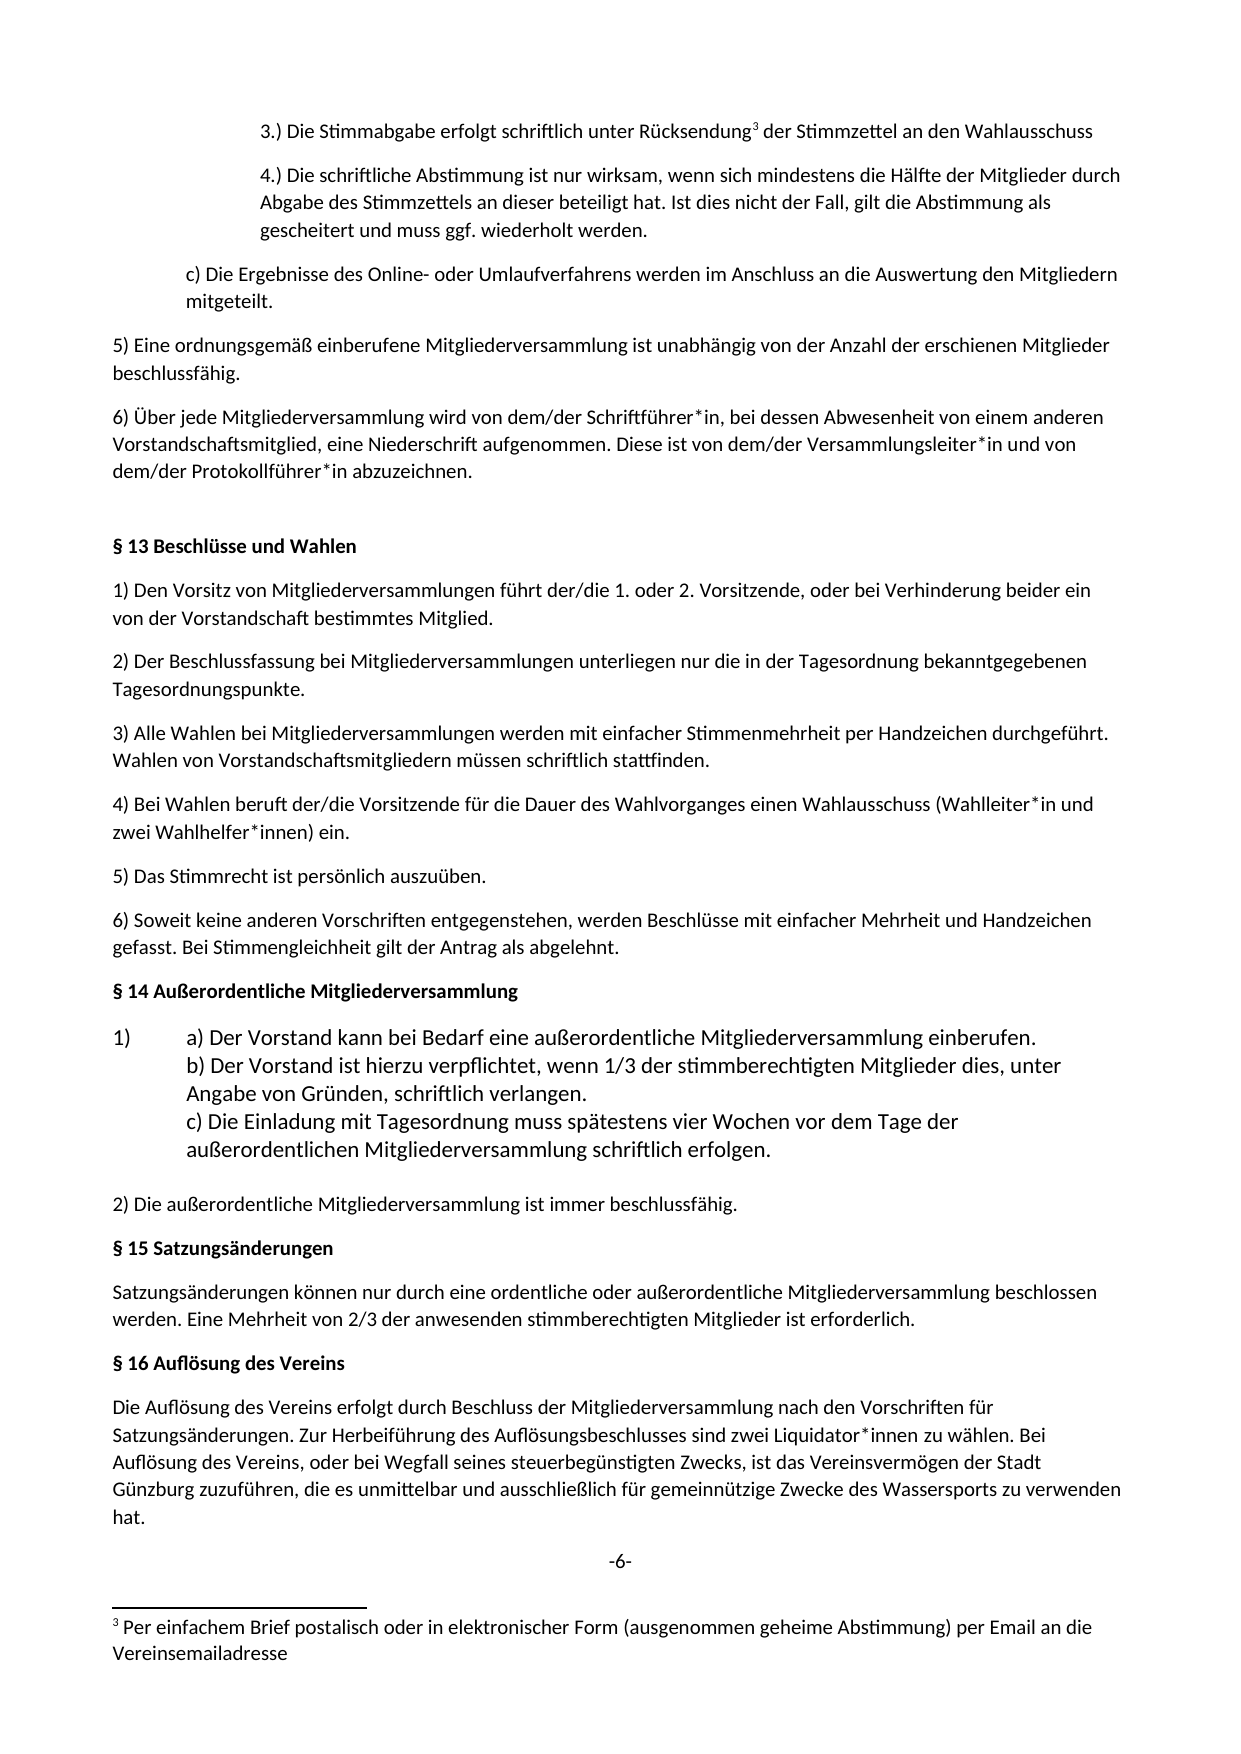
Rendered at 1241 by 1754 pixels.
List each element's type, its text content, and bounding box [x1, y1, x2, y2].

text § 16 Auflösung des Vereins [112, 1350, 1128, 1376]
text 6) Über jede Mitgliederversammlung wird von dem/der Schriftführer*in, bei dessen Abwesenheit von einem anderen Vorstandschaftsmitglied, eine Niederschrift aufgenommen. Diese ist von dem/der Versammlungsleiter*in und von dem/der Protokollführer*in abzuzeichnen. [112, 404, 1128, 514]
text 5) Eine ordnungsgemäß einberufene Mitgliederversammlung ist unabhängig von der Anzahl der erschienen Mitglieder beschlussfähig. [112, 332, 1128, 385]
text 1) a) Der Vorstand kann bei Bedarf eine außerordentliche Mitgliederversammlung einberufen. [112, 1023, 1128, 1051]
text Satzungsänderungen können nur durch eine ordentliche oder außerordentliche Mitgliederversammlung beschlossen werden. Eine Mehrheit von 2/3 der anwesenden stimmberechtigten Mitglieder ist erforderlich. [112, 1279, 1128, 1332]
text 2) Der Beschlussfassung bei Mitgliederversammlungen unterliegen nur die in der Tagesordnung bekanntgegebenen Tagesordnungspunkte. [112, 649, 1128, 702]
text c) Die Ergebnisse des Online- oder Umlaufverfahrens werden im Anschluss an die Auswertung den Mitgliedern mitgeteilt. [186, 261, 1128, 314]
text 4.) Die schriftliche Abstimmung ist nur wirksam, wenn sich mindestens die Hälfte der Mitglieder durch Abgabe des Stimmzettels an dieser beteiligt hat. Ist dies nicht der Fall, gilt die Abstimmung als gescheitert und muss ggf. wiederholt werden. [260, 162, 1128, 242]
text 4) Bei Wahlen beruft der/die Vorsitzende für die Dauer des Wahlvorganges einen Wahlausschuss (Wahlleiter*in und zwei Wahlhelfer*innen) ein. [112, 792, 1128, 844]
text § 14 Außerordentliche Mitgliederversammlung [112, 979, 1128, 1004]
text 2) Die außerordentliche Mitgliederversammlung ist immer beschlussfähig. [112, 1191, 1128, 1216]
text Die Auflösung des Vereins erfolgt durch Beschluss der Mitgliederversammlung nach den Vorschriften für Satzungsänderungen. Zur Herbeiführung des Auflösungsbeschlusses sind zwei Liquidator*innen zu wählen. Bei Auflösung des Vereins, oder bei Wegfall seines steuerbegünstigten Zwecks, ist das Vereinsvermögen der Stadt Günzburg zuzuführen, die es unmittelbar und ausschließlich für gemeinnützige Zwecke des Wassersports zu verwenden hat. [112, 1394, 1128, 1529]
text § 13 Beschlüsse und Wahlen [112, 533, 1128, 559]
text 1) Den Vorsitz von Mitgliederversammlungen führt der/die 1. oder 2. Vorsitzende, oder bei Verhinderung beider ein von der Vorstandschaft bestimmtes Mitglied. [112, 577, 1128, 630]
text 5) Das Stimmrecht ist persönlich auszuüben. [112, 863, 1128, 888]
text § 15 Satzungsänderungen [112, 1235, 1128, 1260]
text 6) Soweit keine anderen Vorschriften entgegenstehen, werden Beschlüsse mit einfacher Mehrheit und Handzeichen gefasst. Bei Stimmengleichheit gilt der Antrag als abgelehnt. [112, 907, 1128, 960]
text c) Die Einladung mit Tagesordnung muss spätestens vier Wochen vor dem Tage der außerordentlichen Mitgliederversammlung schriftlich erfolgen. [186, 1107, 1128, 1163]
text 3.) Die Stimmabgabe erfolgt schriftlich unter Rücksendung der Stimmzettel an den Wahlausschuss [260, 118, 1128, 143]
text b) Der Vorstand ist hierzu verpflichtet, wenn 1/3 der stimmberechtigten Mitglieder dies, unter Angabe von Gründen, schriftlich verlangen. [186, 1051, 1128, 1107]
text 3) Alle Wahlen bei Mitgliederversammlungen werden mit einfacher Stimmenmehrheit per Handzeichen durchgeführt. Wahlen von Vorstandschaftsmitgliedern müssen schriftlich stattfinden. [112, 720, 1128, 773]
text -6- [112, 1548, 1128, 1573]
